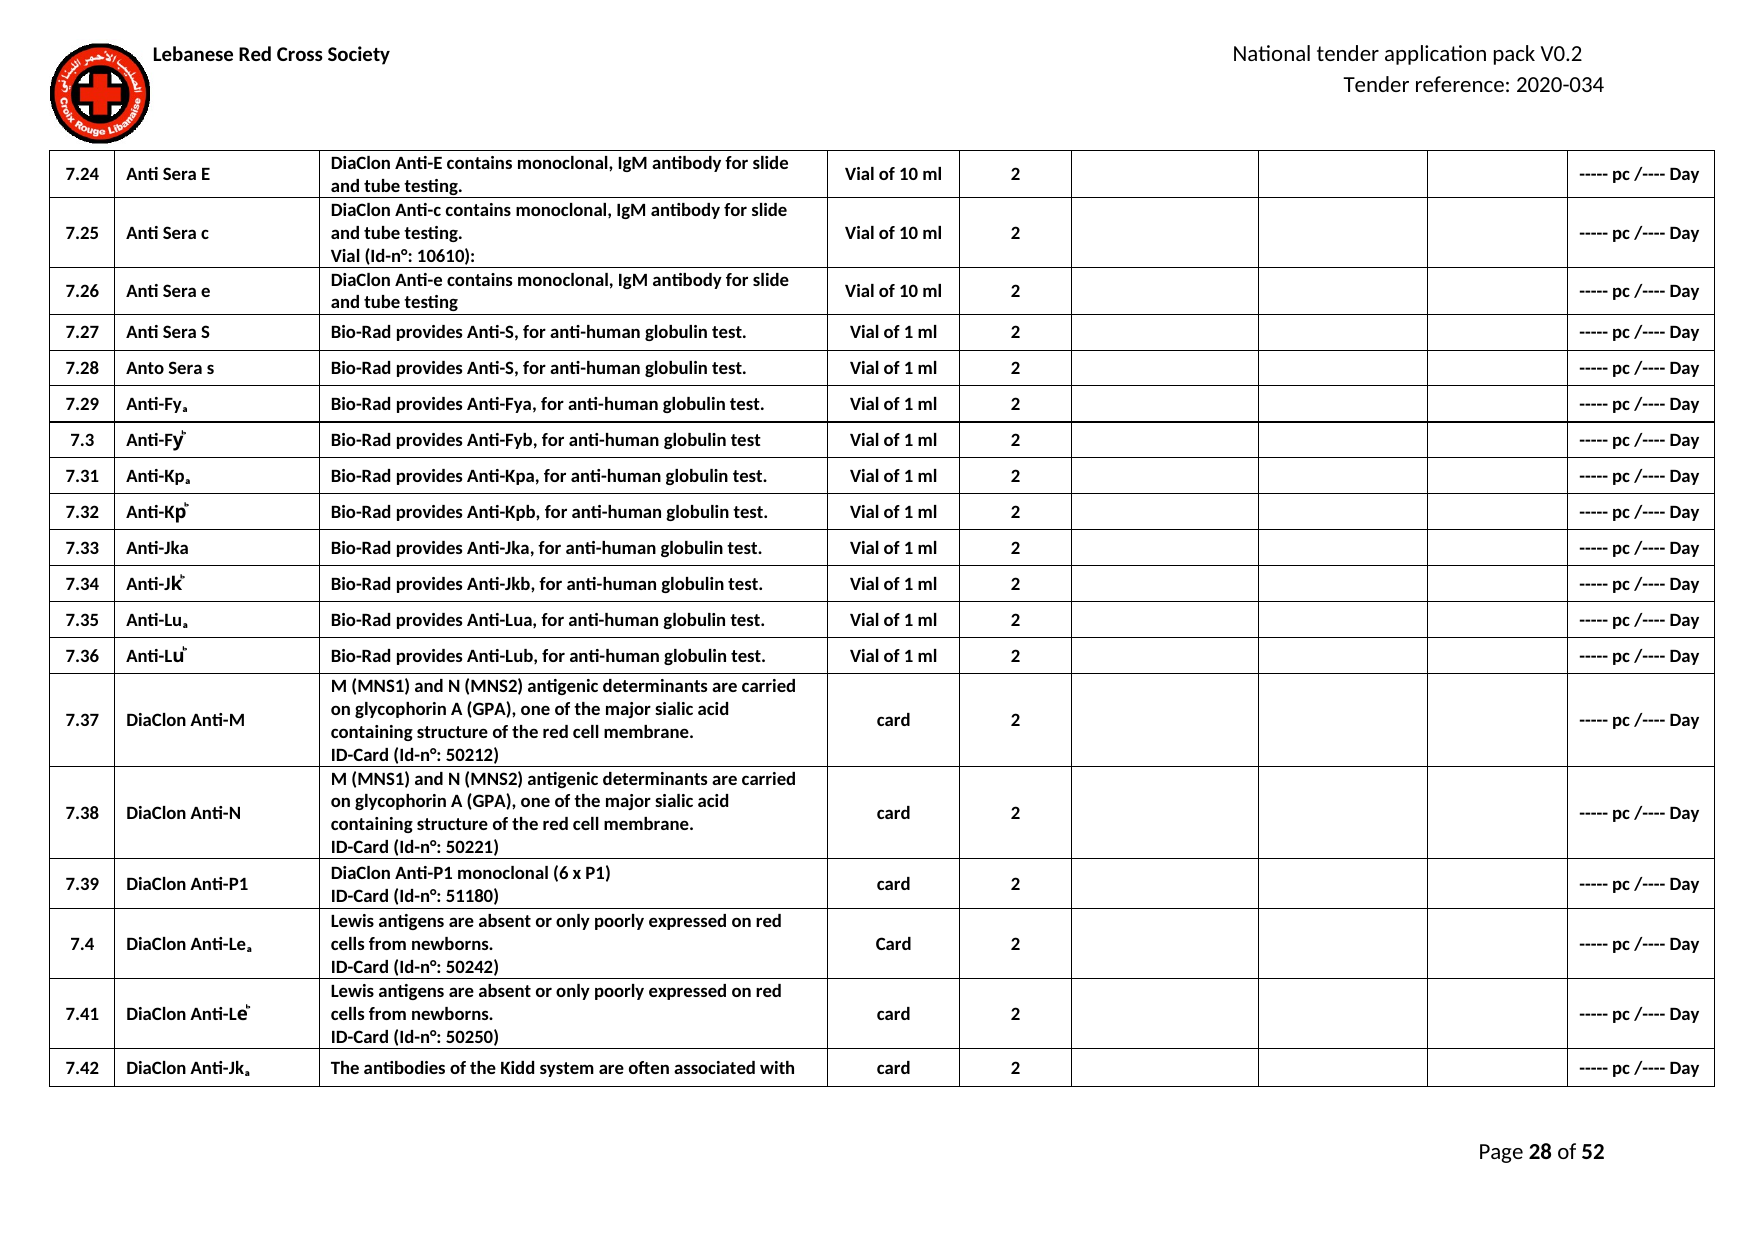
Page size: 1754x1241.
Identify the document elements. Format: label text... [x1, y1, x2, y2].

table_cell Vial of 10 ml [828, 198, 959, 267]
table_cell ----- pc /---- Day [1568, 767, 1714, 858]
table_cell [1259, 638, 1427, 673]
table_cell DiaClon Anti-Leₐ [115, 909, 319, 978]
table_cell Bio-Rad provides Anti-Lub, for anti-human globulin test. [320, 638, 827, 673]
picture [43, 39, 156, 148]
table_cell 2 [960, 351, 1071, 385]
table_cell ----- pc /---- Day [1568, 458, 1714, 493]
table_cell [1259, 1049, 1427, 1086]
table_cell 7.26 [50, 268, 114, 313]
table_cell 2 [960, 530, 1071, 565]
table_cell ----- pc /---- Day [1568, 423, 1714, 457]
table_cell ----- pc /---- Day [1568, 351, 1714, 385]
table_cell Bio-Rad provides Anti-S, for anti-human globulin test. [320, 315, 827, 349]
table_cell Vial of 1 ml [828, 386, 959, 421]
table_cell Vial of 1 ml [828, 530, 959, 565]
table_cell [1072, 315, 1258, 349]
table_cell Anti-Luꙺ [115, 638, 319, 673]
table_cell DiaClon Anti-M [115, 674, 319, 766]
table_cell [1428, 638, 1567, 673]
table_cell DiaClon Anti-E contains monoclonal, IgM antibody for slide and tube testing. [320, 151, 827, 197]
table_cell 7.41 [50, 979, 114, 1048]
table_cell Anti Sera e [115, 268, 319, 313]
table_cell [1428, 1049, 1567, 1086]
table_cell Anti-Fyꙺ [115, 423, 319, 457]
table_cell 2 [960, 268, 1071, 313]
table_cell Anto Sera s [115, 351, 319, 385]
table_cell [1259, 151, 1427, 197]
table_cell Lewis antigens are absent or only poorly expressed on red cells from newborns. ID-Card (Id-n°: 50242) [320, 909, 827, 978]
table_cell [1072, 386, 1258, 421]
table_cell [1259, 494, 1427, 529]
table_cell M (MNS1) and N (MNS2) antigenic determinants are carried on glycophorin A (GPA), one of the major sialic acid containing structure of the red cell membrane. ID-Card (Id-n°: 50221) [320, 767, 827, 858]
table_cell [1072, 1049, 1258, 1086]
table_cell DiaClon Anti-Leꙺ [115, 979, 319, 1048]
table_cell 7.35 [50, 602, 114, 637]
table_cell Vial of 1 ml [828, 458, 959, 493]
table_cell ----- pc /---- Day [1568, 638, 1714, 673]
table_cell card [828, 674, 959, 766]
table_cell [1259, 979, 1427, 1048]
table_cell ----- pc /---- Day [1568, 674, 1714, 766]
table_cell Anti-Kpꙺ [115, 494, 319, 529]
table_cell Anti-Luₐ [115, 602, 319, 637]
table_cell DiaClon Anti-Jkₐ [115, 1049, 319, 1086]
table_cell Bio-Rad provides Anti-S, for anti-human globulin test. [320, 351, 827, 385]
table_cell Bio-Rad provides Anti-Jkb, for anti-human globulin test. [320, 566, 827, 601]
table_cell [1428, 979, 1567, 1048]
table_cell [1072, 494, 1258, 529]
table_cell [1259, 674, 1427, 766]
table_cell 7.27 [50, 315, 114, 349]
table_cell 7.37 [50, 674, 114, 766]
table_cell 2 [960, 386, 1071, 421]
table_cell DiaClon Anti-N [115, 767, 319, 858]
table_cell ----- pc /---- Day [1568, 268, 1714, 313]
table_cell Anti-Fyₐ [115, 386, 319, 421]
table_cell [1428, 767, 1567, 858]
table_cell [1259, 315, 1427, 349]
table_cell ----- pc /---- Day [1568, 151, 1714, 197]
table_cell M (MNS1) and N (MNS2) antigenic determinants are carried on glycophorin A (GPA), one of the major sialic acid containing structure of the red cell membrane. ID-Card (Id-n°: 50212) [320, 674, 827, 766]
table_cell 7.3 [50, 423, 114, 457]
table_cell 7.32 [50, 494, 114, 529]
table_cell [1259, 386, 1427, 421]
table_cell [1072, 602, 1258, 637]
table_cell 2 [960, 909, 1071, 978]
table_cell Vial of 10 ml [828, 268, 959, 313]
table_cell [1072, 767, 1258, 858]
table_cell card [828, 859, 959, 908]
table_cell DiaClon Anti-c contains monoclonal, IgM antibody for slide and tube testing. Vial (Id-n°: 10610): [320, 198, 827, 267]
table_cell 7.42 [50, 1049, 114, 1086]
table_cell Vial of 1 ml [828, 566, 959, 601]
table_cell Bio-Rad provides Anti-Jka, for anti-human globulin test. [320, 530, 827, 565]
table_cell Card [828, 909, 959, 978]
table_cell [1072, 638, 1258, 673]
table_cell ----- pc /---- Day [1568, 315, 1714, 349]
table_cell 7.28 [50, 351, 114, 385]
table_cell 2 [960, 602, 1071, 637]
table_cell 2 [960, 1049, 1071, 1086]
table_cell [1259, 268, 1427, 313]
table_cell 7.33 [50, 530, 114, 565]
table_cell [1259, 423, 1427, 457]
table_cell [1072, 859, 1258, 908]
table_cell [1428, 151, 1567, 197]
table_cell ----- pc /---- Day [1568, 566, 1714, 601]
table_cell 7.4 [50, 909, 114, 978]
table_cell Lewis antigens are absent or only poorly expressed on red cells from newborns. ID-Card (Id-n°: 50250) [320, 979, 827, 1048]
table_cell 7.25 [50, 198, 114, 267]
table_cell 2 [960, 859, 1071, 908]
table_cell [1259, 530, 1427, 565]
table_cell 7.39 [50, 859, 114, 908]
table_cell Vial of 1 ml [828, 494, 959, 529]
table_cell [1428, 566, 1567, 601]
table_cell Bio-Rad provides Anti-Fyb, for anti-human globulin test [320, 423, 827, 457]
table_cell 2 [960, 638, 1071, 673]
table_cell [1428, 351, 1567, 385]
table_cell [1428, 859, 1567, 908]
table_cell [1428, 530, 1567, 565]
table_cell [1428, 602, 1567, 637]
table_cell Anti Sera E [115, 151, 319, 197]
table_cell DiaClon Anti-P1 monoclonal (6 x P1) ID-Card (Id-n°: 51180) [320, 859, 827, 908]
table_cell 2 [960, 423, 1071, 457]
table_cell DiaClon Anti-e contains monoclonal, IgM antibody for slide and tube testing [320, 268, 827, 313]
table_cell Bio-Rad provides Anti-Kpa, for anti-human globulin test. [320, 458, 827, 493]
table_cell 2 [960, 198, 1071, 267]
table_cell Bio-Rad provides Anti-Kpb, for anti-human globulin test. [320, 494, 827, 529]
table_cell [1428, 315, 1567, 349]
table_cell [1428, 268, 1567, 313]
table_cell [1072, 151, 1258, 197]
table_cell Vial of 1 ml [828, 423, 959, 457]
table_cell 7.24 [50, 151, 114, 197]
table_cell 2 [960, 767, 1071, 858]
table_cell Vial of 1 ml [828, 351, 959, 385]
table_cell [1072, 979, 1258, 1048]
table_cell [1259, 458, 1427, 493]
table_cell [1072, 351, 1258, 385]
table_cell ----- pc /---- Day [1568, 979, 1714, 1048]
table_cell 2 [960, 315, 1071, 349]
table_cell [1072, 909, 1258, 978]
table_cell 7.29 [50, 386, 114, 421]
table_cell 7.31 [50, 458, 114, 493]
table_cell [1259, 351, 1427, 385]
table_cell [1428, 386, 1567, 421]
table_cell Anti-Jkꙺ [115, 566, 319, 601]
table_cell [1428, 909, 1567, 978]
table_cell [1259, 602, 1427, 637]
table_cell [1428, 674, 1567, 766]
table_cell card [828, 979, 959, 1048]
table_cell [1428, 494, 1567, 529]
table_cell 2 [960, 979, 1071, 1048]
table_cell card [828, 767, 959, 858]
table_cell Anti Sera c [115, 198, 319, 267]
table_cell Anti-Kpₐ [115, 458, 319, 493]
table_cell Vial of 1 ml [828, 602, 959, 637]
table_cell [1428, 423, 1567, 457]
table_cell Bio-Rad provides Anti-Lua, for anti-human globulin test. [320, 602, 827, 637]
table_cell 2 [960, 566, 1071, 601]
table_cell [1072, 674, 1258, 766]
table_cell [1259, 859, 1427, 908]
table_cell ----- pc /---- Day [1568, 198, 1714, 267]
table_cell [1259, 767, 1427, 858]
table_cell ----- pc /---- Day [1568, 386, 1714, 421]
table_cell ----- pc /---- Day [1568, 602, 1714, 637]
table_cell ----- pc /---- Day [1568, 494, 1714, 529]
table_cell 2 [960, 674, 1071, 766]
table_cell 2 [960, 494, 1071, 529]
table_cell [1428, 458, 1567, 493]
table_cell ----- pc /---- Day [1568, 530, 1714, 565]
table_cell 7.38 [50, 767, 114, 858]
table_cell DiaClon Anti-P1 [115, 859, 319, 908]
table_cell ----- pc /---- Day [1568, 909, 1714, 978]
table_cell [1072, 458, 1258, 493]
table_cell Vial of 10 ml [828, 151, 959, 197]
table_cell [1259, 909, 1427, 978]
table_cell Vial of 1 ml [828, 315, 959, 349]
table_cell [1259, 566, 1427, 601]
table_cell Vial of 1 ml [828, 638, 959, 673]
table_cell 2 [960, 151, 1071, 197]
table_cell [1428, 198, 1567, 267]
table_cell [1072, 268, 1258, 313]
table_cell [1072, 530, 1258, 565]
table_cell 2 [960, 458, 1071, 493]
table_cell [1072, 423, 1258, 457]
table_cell Bio-Rad provides Anti-Fya, for anti-human globulin test. [320, 386, 827, 421]
table_cell [1259, 198, 1427, 267]
table_cell ----- pc /---- Day [1568, 1049, 1714, 1086]
table_cell Anti-Jka [115, 530, 319, 565]
table_cell card [828, 1049, 959, 1086]
table_cell ----- pc /---- Day [1568, 859, 1714, 908]
table_cell 7.36 [50, 638, 114, 673]
table_cell Anti Sera S [115, 315, 319, 349]
table_cell [1072, 566, 1258, 601]
table_cell [1072, 198, 1258, 267]
table_cell 7.34 [50, 566, 114, 601]
